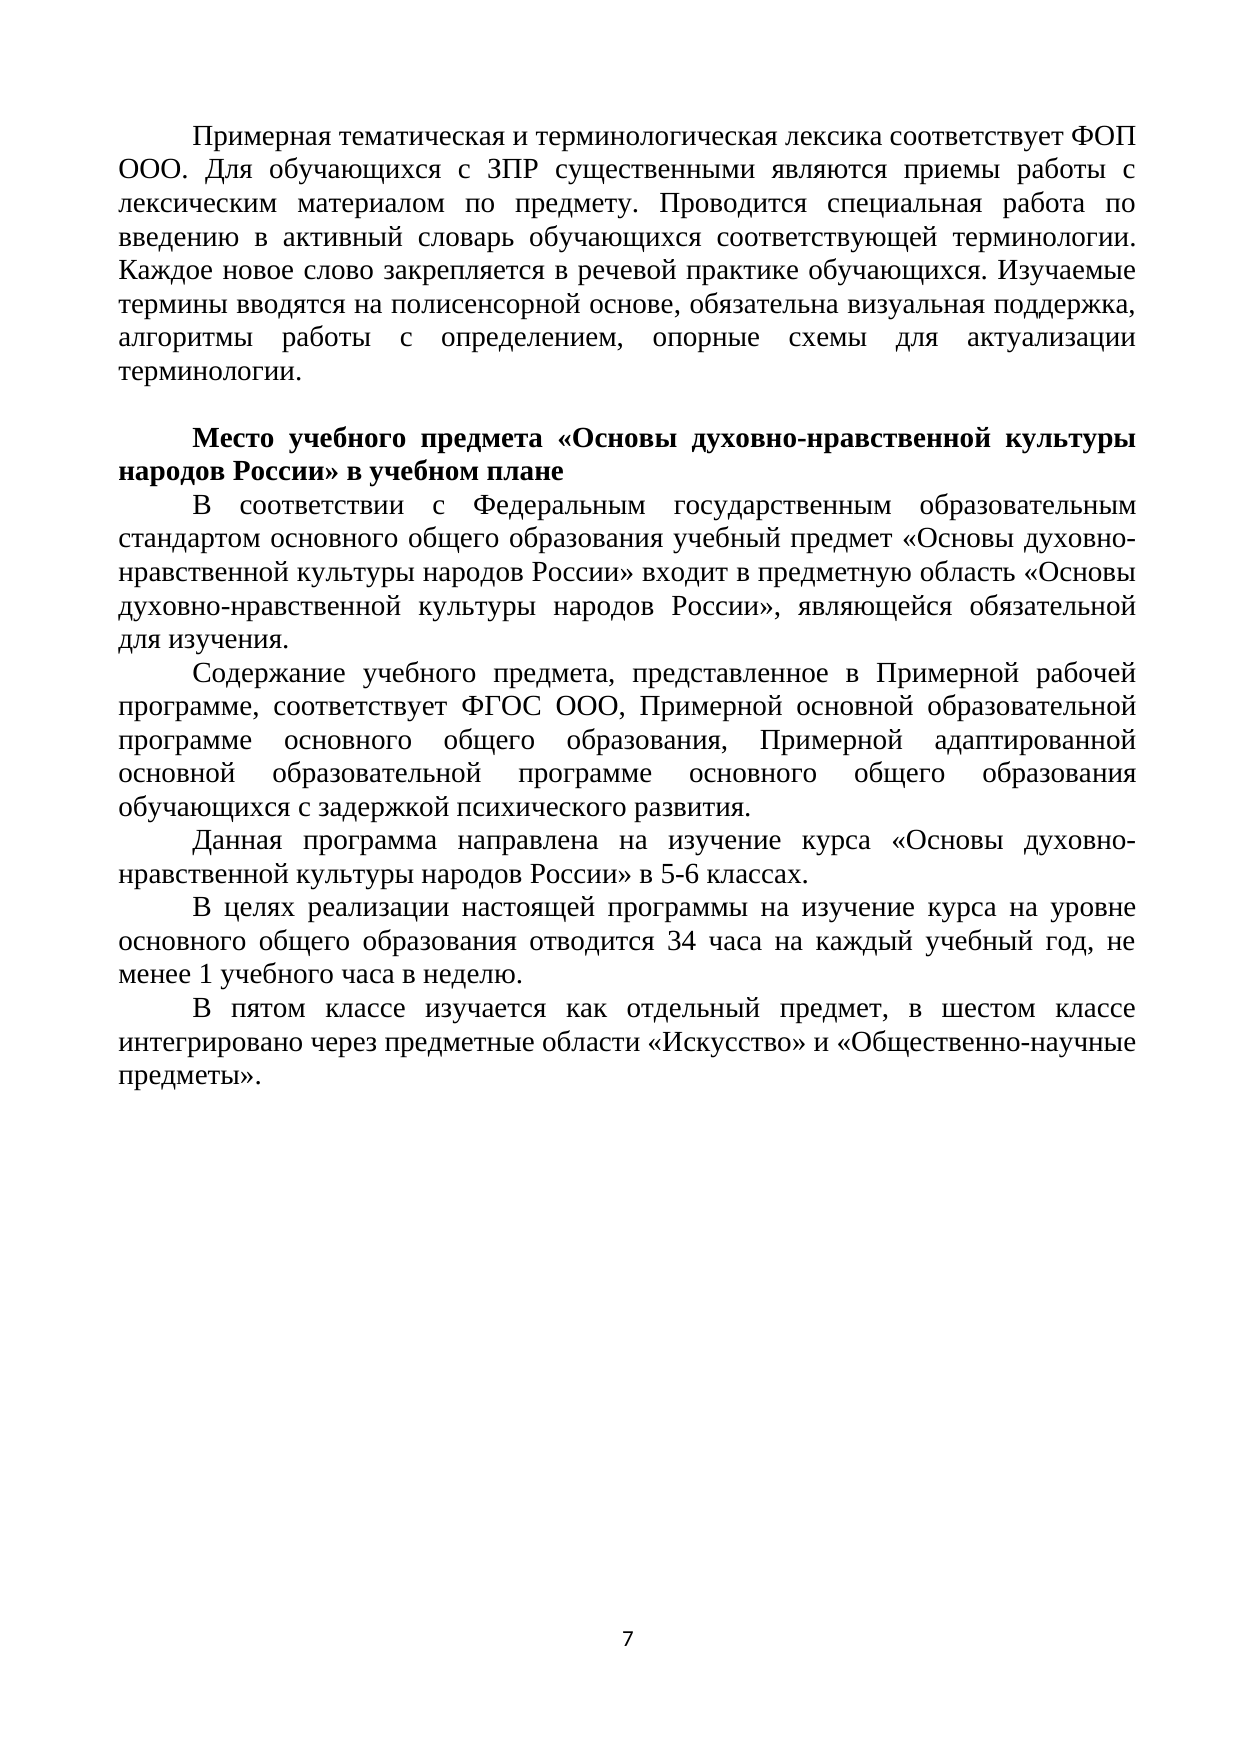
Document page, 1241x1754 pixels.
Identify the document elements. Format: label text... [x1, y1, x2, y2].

text Примерная тематическая и терминологическая лексика соответствует ФОП ООО. Для обучающихся с ЗПР существенными являются приемы работы с лексическим материалом по предмету. Проводится специальная работа по введению в активный словарь обучающихся соответствующей терминологии. Каждое новое слово закрепляется в речевой практике обучающихся. Изучаемые термины вводятся на полисенсорной основе, обязательна визуальная поддержка, алгоритмы работы с определением, опорные схемы для актуализации терминологии. [118, 118, 1137, 386]
text Содержание учебного предмета, представленное в Примерной рабочей программе, соответствует ФГОС ООО, Примерной основной образовательной программе основного общего образования, Примерной адаптированной основной образовательной программе основного общего образования обучающихся с задержкой психического развития. [118, 655, 1137, 822]
text Место учебного предмета «Основы духовно-нравственной культуры народов России» в учебном плане [118, 420, 1137, 487]
text Данная программа направлена на изучение курса «Основы духовно-нравственной культуры народов России» в 5-6 классах. [118, 822, 1137, 889]
text В соответствии с Федеральным государственным образовательным стандартом основного общего образования учебный предмет «Основы духовно-нравственной культуры народов России» входит в предметную область «Основы духовно-нравственной культуры народов России», являющейся обязательной для изучения. [118, 487, 1137, 655]
text В целях реализации настоящей программы на изучение курса на уровне основного общего образования отводится 34 часа на каждый учебный год, не менее 1 учебного часа в неделю. [118, 889, 1137, 990]
text В пятом классе изучается как отдельный предмет, в шестом классе интегрировано через предметные области «Искусство» и «Общественно-научные предметы». [118, 990, 1137, 1091]
